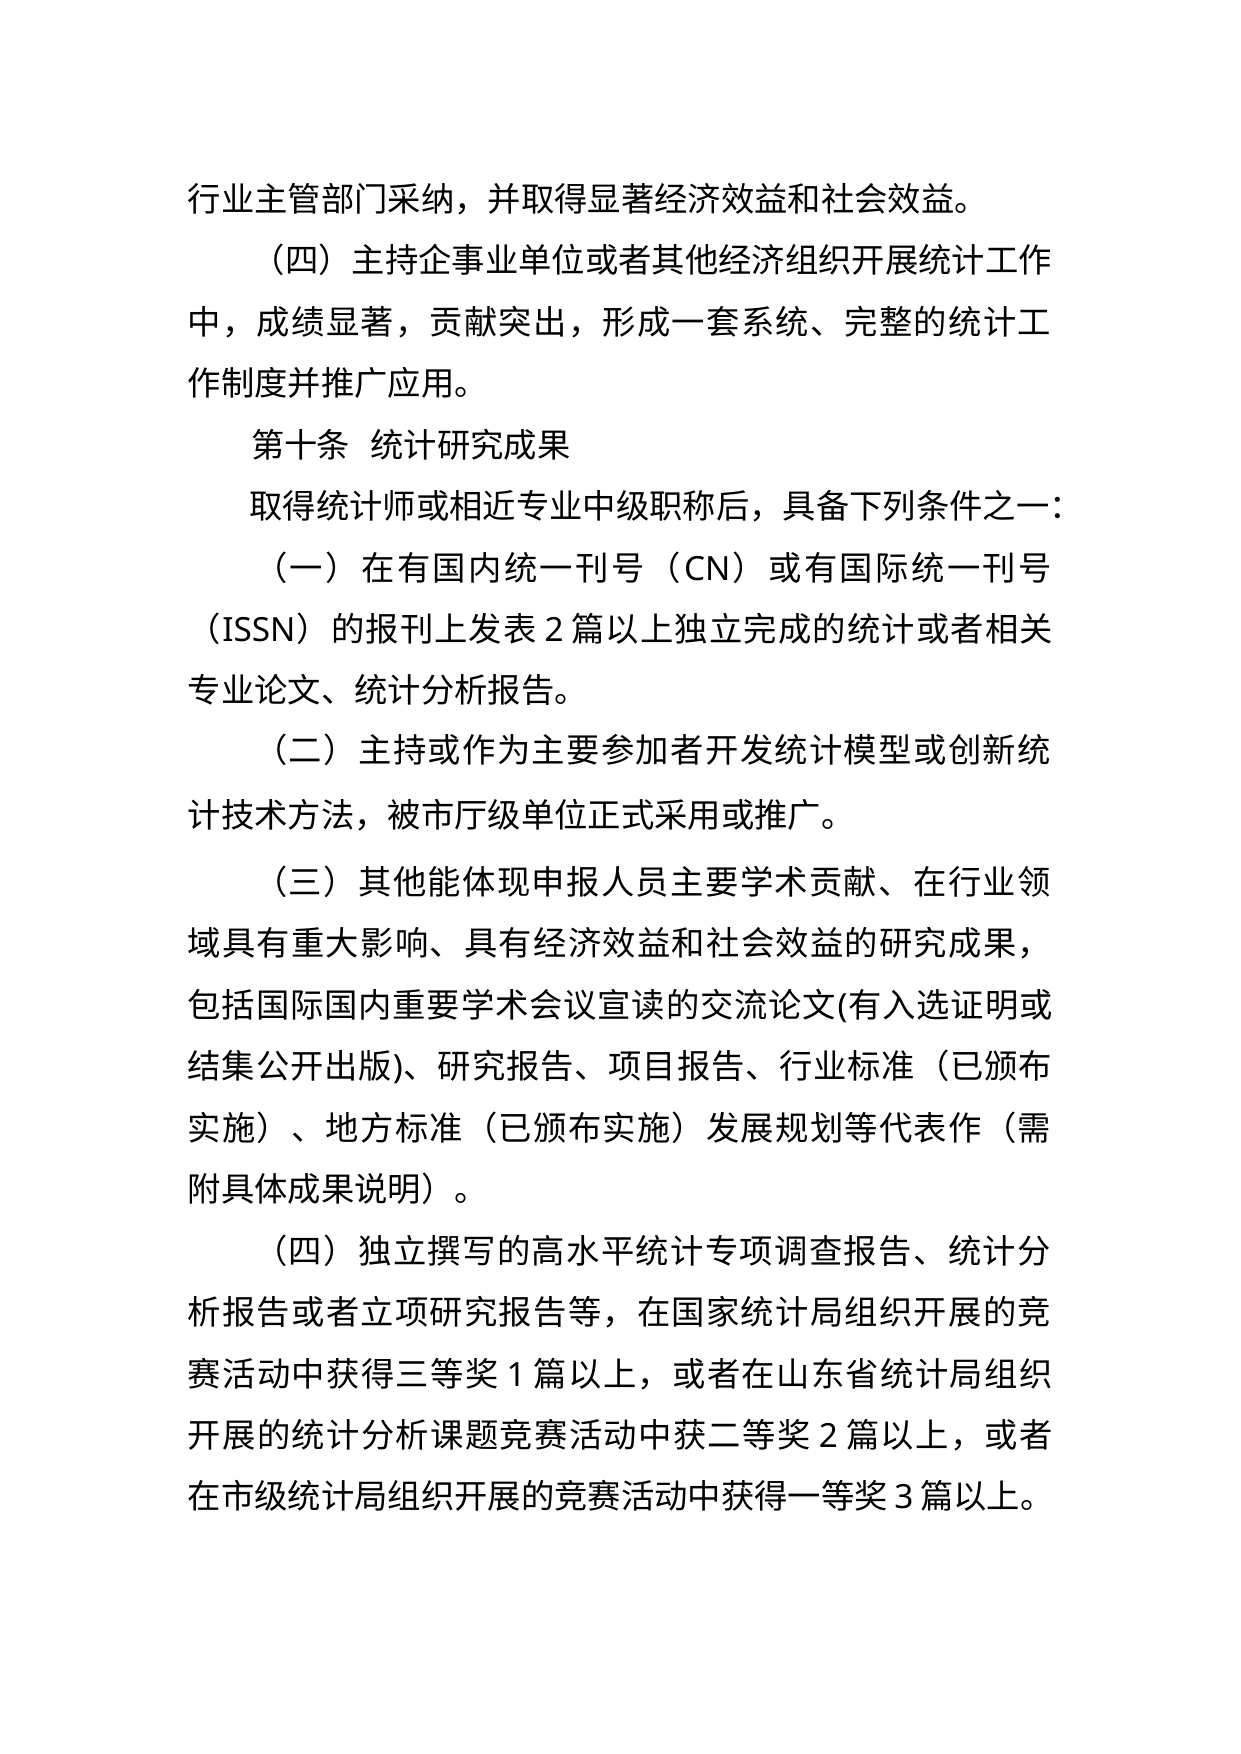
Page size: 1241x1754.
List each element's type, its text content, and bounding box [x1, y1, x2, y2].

text 取得统计师或相近专业中级职称后，具备下列条件之一： [187, 469, 1053, 531]
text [187, 162, 1053, 223]
text （三）其他能体现申报人员主要学术贡献、在行业领域具有重大影响、具有经济效益和社会效益的研究成果，包括国际国内重要学术会议宣读的交流论文(有入选证明或结集公开出版)、研究报告、项目报告、行业标准（已颁布实施）、地方标准（已颁布实施）发展规划等代表作（需附具体成果说明）。 [187, 845, 1053, 1214]
text （一）在有国内统一刊号（CN）或有国际统一刊号（ISSN）的报刊上发表2篇以上独立完成的统计或者相关专业论文、统计分析报告。 [187, 531, 1053, 715]
text （四）独立撰写的高水平统计专项调查报告、统计分析报告或者立项研究报告等，在国家统计局组织开展的竞赛活动中获得三等奖1篇以上，或者在山东省统计局组织开展的统计分析课题竞赛活动中获二等奖2篇以上，或者在市级统计局组织开展的竞赛活动中获得一等奖3篇以上。 [187, 1214, 1053, 1521]
text （二）主持或作为主要参加者开发统计模型或创新统计技术方法，被市厅级单位正式采用或推广。 [187, 715, 1053, 845]
text （四）主持企事业单位或者其他经济组织开展统计工作中，成绩显著，贡献突出，形成一套系统、完整的统计工作制度并推广应用。 [187, 223, 1053, 408]
text 第十条 统计研究成果 [187, 408, 1053, 469]
